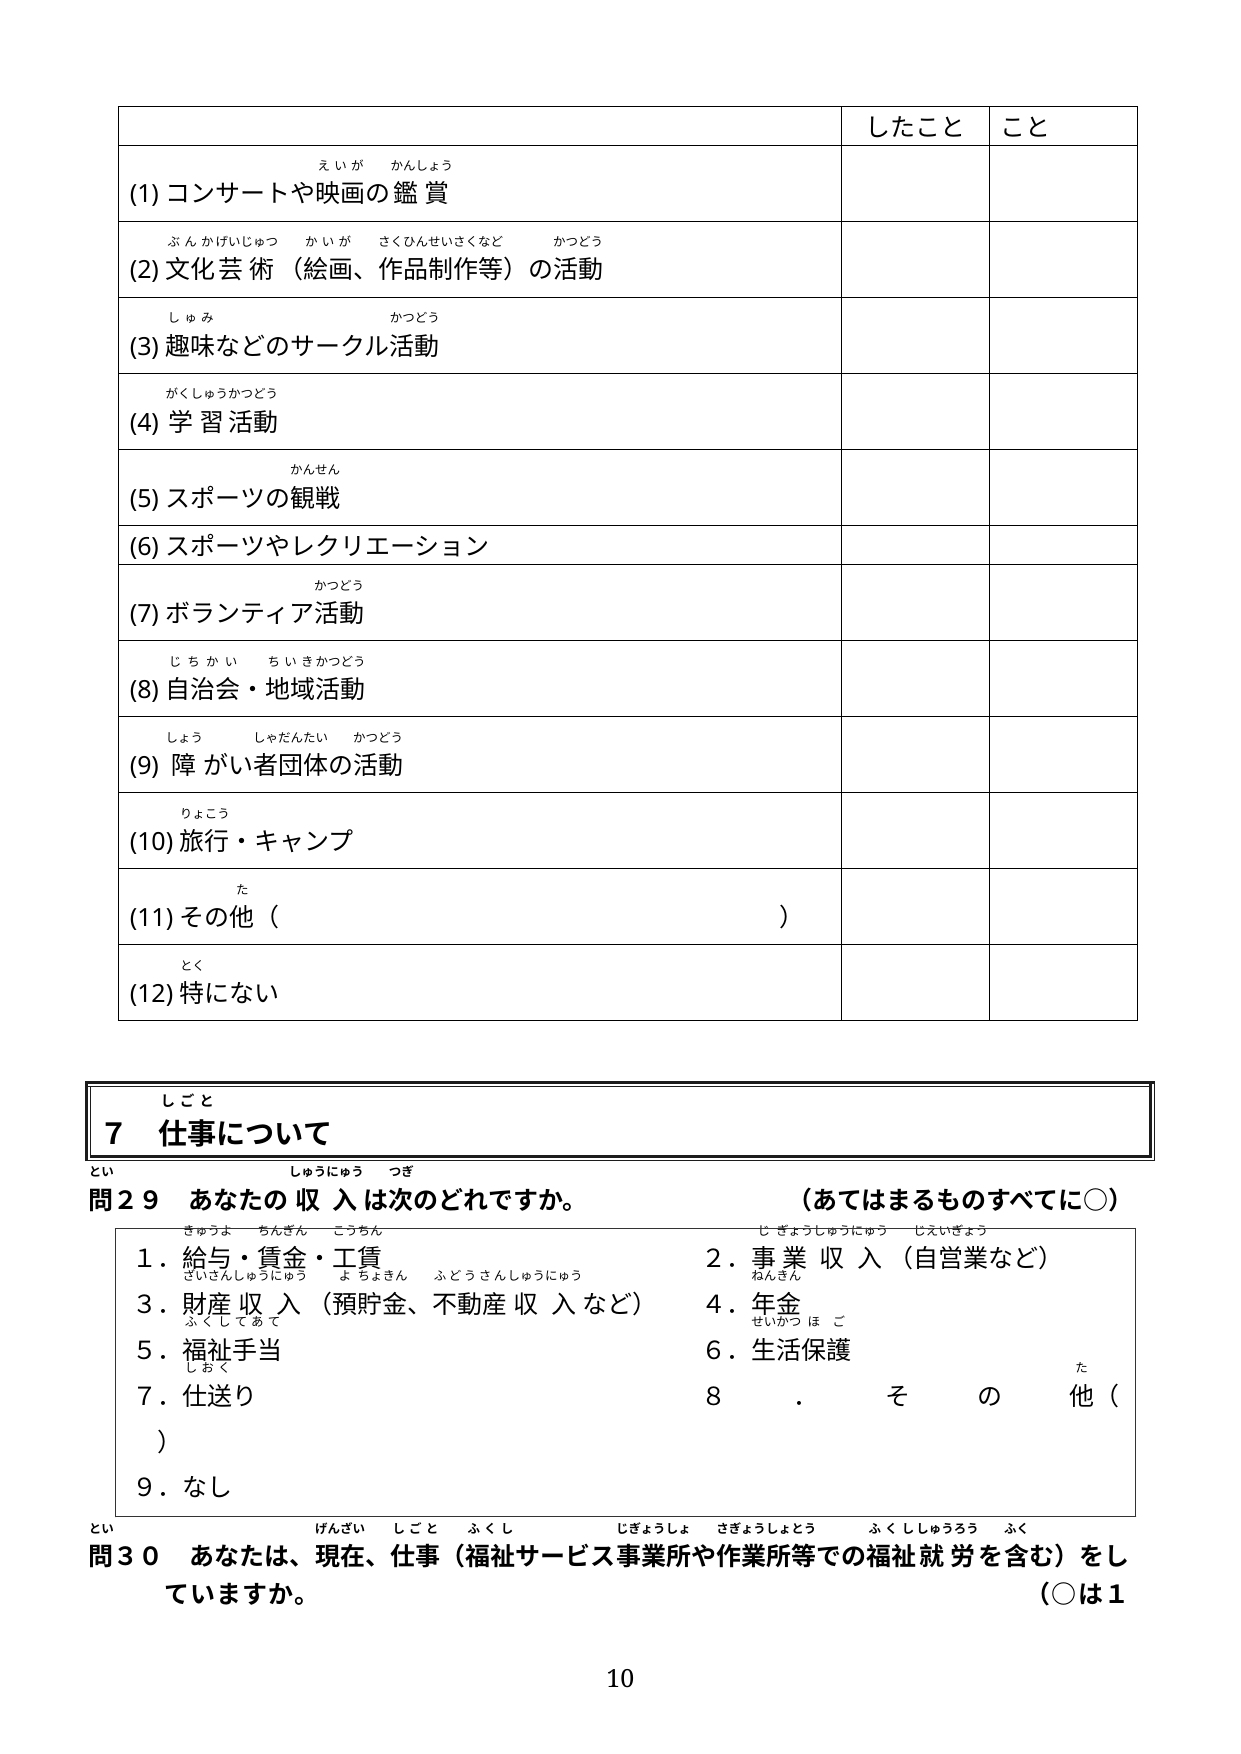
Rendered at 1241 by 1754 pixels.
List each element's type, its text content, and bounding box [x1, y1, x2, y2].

table_cell [842, 717, 989, 792]
table_header したい こと [990, 107, 1137, 144]
table_header [119, 107, 841, 144]
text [89, 1536, 1130, 1611]
table_cell [990, 526, 1137, 564]
table_cell [990, 450, 1137, 525]
table_cell (6) スポーツやレクリエーション [119, 526, 841, 564]
table_cell (5) スポーツの [119, 450, 841, 525]
table_cell (10) ・キャンプ [119, 793, 841, 868]
table_cell [842, 222, 989, 297]
text ３．（、など） ４． [116, 1274, 1135, 1319]
text １．・・ ２．（など） [116, 1229, 1135, 1274]
text ９．なし [116, 1457, 1135, 1516]
table_cell [990, 565, 1137, 640]
text ２９ あなたのはのどれですか。 （あてはまるものすべてに○） [89, 1179, 1152, 1217]
table_cell (3) などのサークル [119, 298, 841, 373]
table_cell [842, 146, 989, 221]
table_cell [842, 526, 989, 564]
table_cell [990, 641, 1137, 716]
table_header １に したこと [842, 107, 989, 144]
table_cell [842, 298, 989, 373]
table_cell (2) （、）の [119, 222, 841, 297]
table_cell [990, 945, 1137, 1020]
table_cell (9) がいの [119, 717, 841, 792]
table_cell [990, 298, 1137, 373]
table_cell (4) [119, 374, 841, 449]
table_cell [990, 869, 1137, 944]
table_cell [842, 793, 989, 868]
table_cell (12) にない [119, 945, 841, 1020]
table_cell [842, 869, 989, 944]
table_cell [842, 374, 989, 449]
table_cell [990, 222, 1137, 297]
table_cell (11) その（ ） [119, 869, 841, 944]
table_cell (7) ボランティア [119, 565, 841, 640]
table_cell (8) ・ [119, 641, 841, 716]
table_cell [990, 793, 1137, 868]
table_cell (1) コンサートやの [119, 146, 841, 221]
text ７ について [91, 1087, 1149, 1155]
text ５． ６． [116, 1319, 1135, 1365]
table_cell [842, 450, 989, 525]
table_cell [990, 717, 1137, 792]
table_cell [842, 945, 989, 1020]
table_cell [990, 146, 1137, 221]
table_cell [842, 641, 989, 716]
table_cell [842, 565, 989, 640]
text ７．り ８．その（ ） [116, 1365, 1135, 1457]
table_cell [990, 374, 1137, 449]
